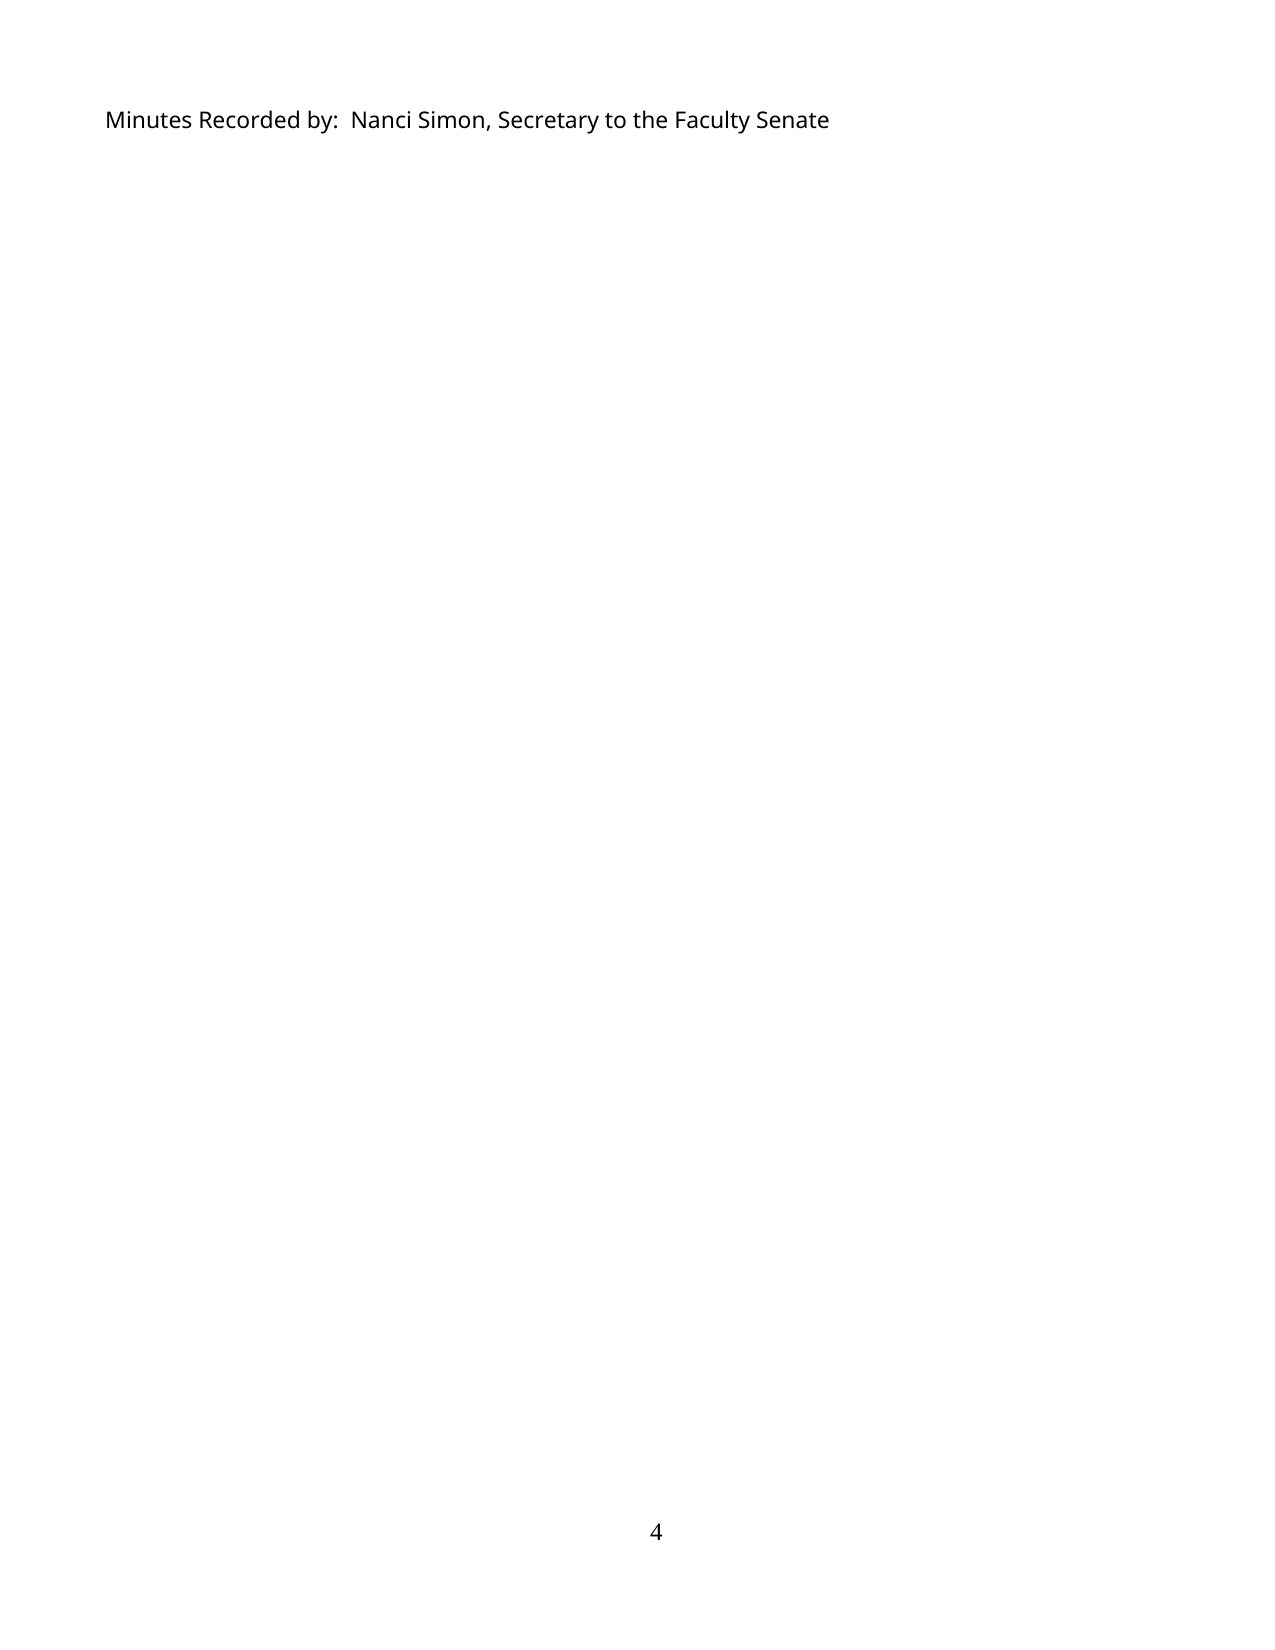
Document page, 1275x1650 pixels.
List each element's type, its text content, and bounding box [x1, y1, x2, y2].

text Minutes Recorded by: Nanci Simon, Secretary to the Faculty Senate [105, 104, 1170, 135]
